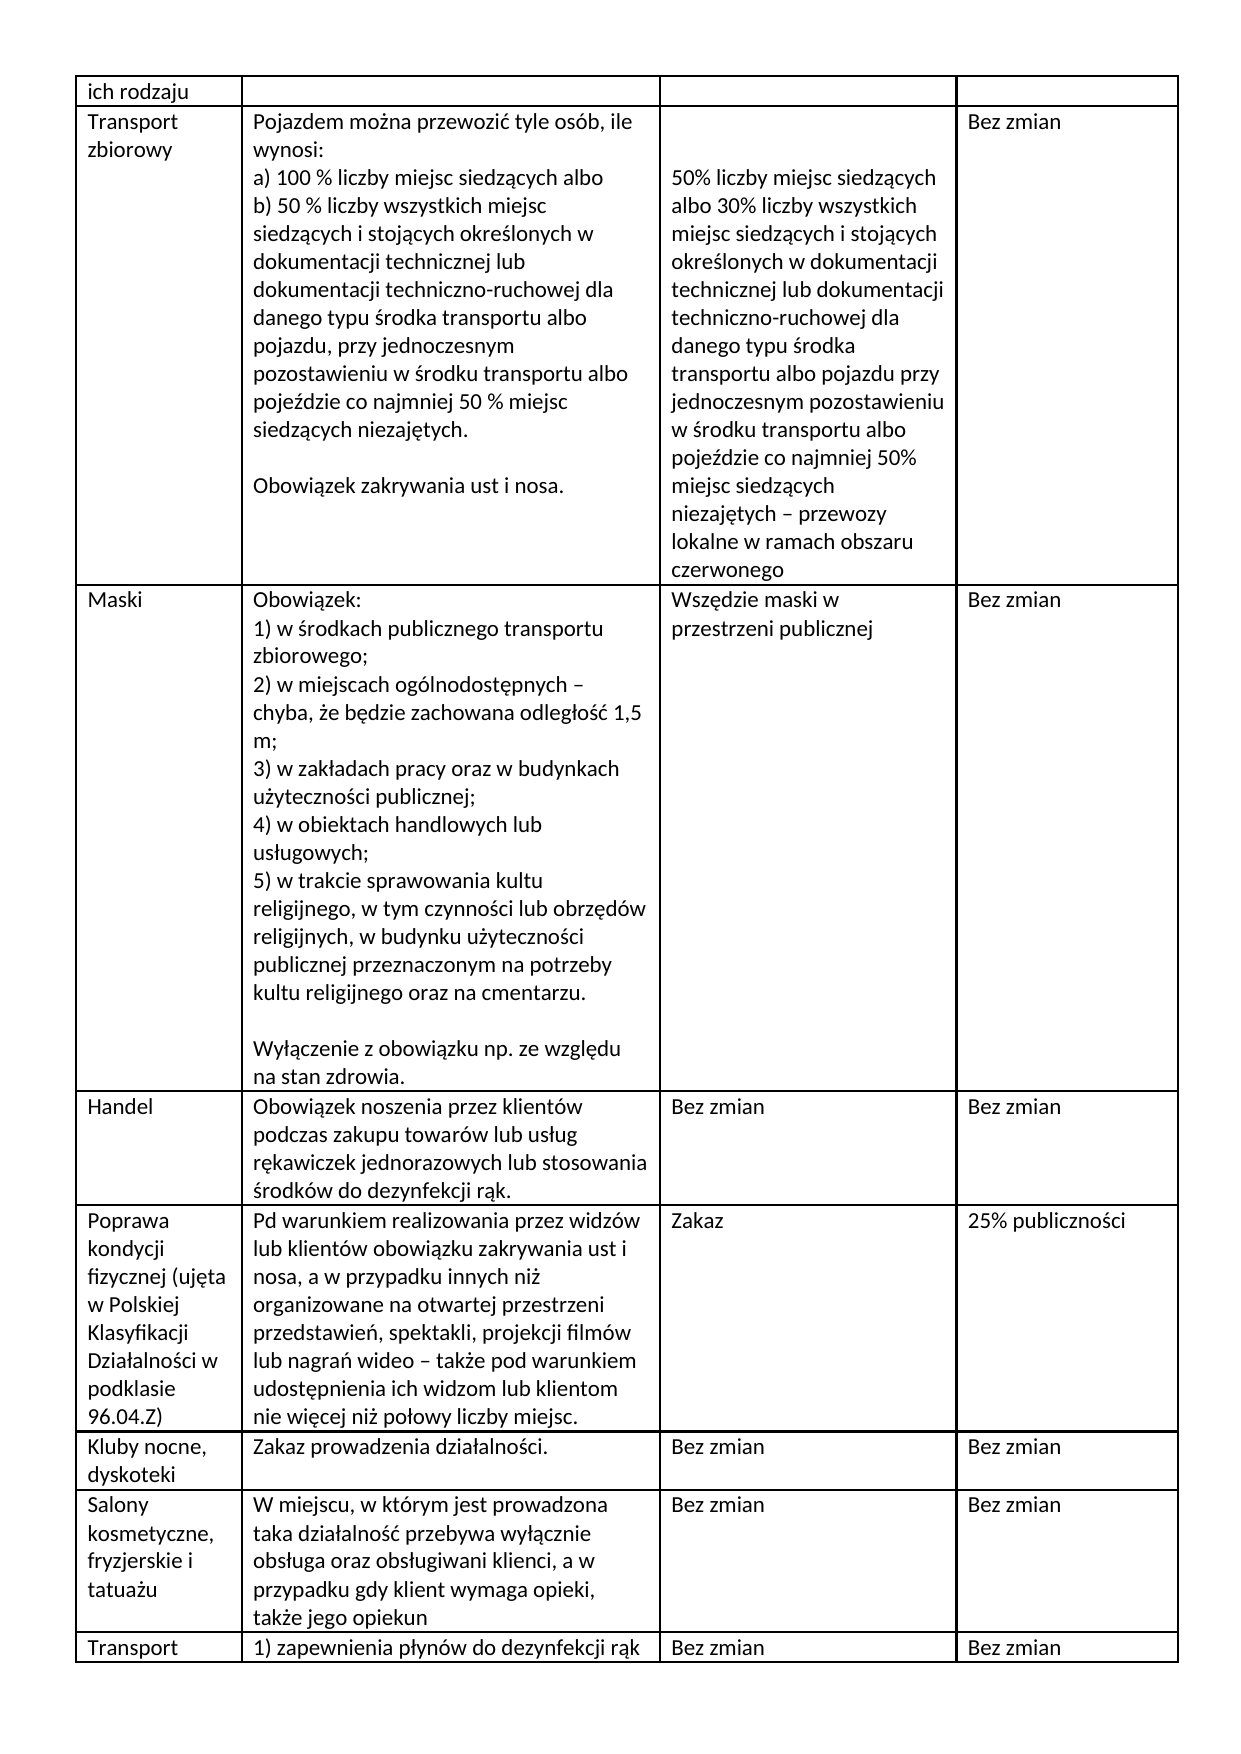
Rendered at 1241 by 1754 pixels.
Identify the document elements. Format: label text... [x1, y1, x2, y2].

table_cell Bez zmian [661, 1633, 955, 1661]
table_cell Bez zmian [958, 107, 1177, 583]
table_cell Zakaz prowadzenia działalności. [243, 1433, 659, 1488]
table_cell Salony kosmetyczne, fryzjerskie i tatuażu [77, 1491, 241, 1631]
table_cell Obowiązek noszenia przez klientów podczas zakupu towa­rów lub usług rękawiczek jednorazowych lub stosowania środków do dezynfekcji rąk. [243, 1092, 659, 1204]
table_cell Bez zmian [958, 1491, 1177, 1631]
table_cell Obowiązek: 1) w środkach publicznego transportu zbiorowego; 2) w miejscach ogólnodostępnych – chyba, że będzie zachowana odległość 1,5 m; 3) w zakładach pracy oraz w budynkach użyteczności publicznej; 4) w obiektach handlowych lub usługowych; 5) w trakcie sprawowania kultu religijnego, w tym czynności lub obrzędów religijnych, w budynku użyteczności publicznej przeznaczonym na potrzeby kultu religijnego oraz na cmentarzu. Wyłączenie z obowiązku np. ze względu na stan zdrowia. [243, 586, 659, 1090]
table_cell Bez zmian [958, 1633, 1177, 1661]
table_cell Bez zmian [958, 586, 1177, 1090]
table_cell Poprawa kondycji fizycznej (ujęta w Polskiej Klasyfikacji Działalności w podklasie 96.04.Z) [77, 1206, 241, 1430]
table_cell Pojazdem można przewozić tyle osób, ile wynosi: a) 100 % liczby miejsc siedzących albo b) 50 % liczby wszystkich miejsc siedzących i stojących określonych w dokumentacji technicznej lub dokumentacji techniczno-ruchowej dla danego typu środka transportu albo pojazdu, przy jednoczesnym pozostawieniu w środku transportu albo pojeździe co najmniej 50 % miejsc siedzących niezajętych. Obowiązek zakrywania ust i nosa. [243, 107, 659, 583]
table_cell 25% publiczności [958, 1206, 1177, 1430]
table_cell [243, 77, 659, 105]
table_cell 50% liczby miejsc siedzących albo 30% liczby wszystkich miejsc siedzących i stojących określonych w dokumentacji technicznej lub dokumentacji techniczno-ruchowej dla danego typu środka transportu albo pojazdu przy jednoczesnym pozostawieniu w środku transportu albo pojeździe co najmniej 50% miejsc siedzących niezajętych – przewozy lokalne w ramach obszaru czerwonego [661, 107, 955, 583]
table_cell Zakaz [661, 1206, 955, 1430]
table_cell Bez zmian [661, 1433, 955, 1488]
table_cell Maski [77, 586, 241, 1090]
table_cell Pd warunkiem realizowania przez widzów lub klientów obowiązku zakrywania ust i nosa, a w przypadku innych niż organizowane na otwartej przestrzeni przedstawień, spektakli, projekcji filmów lub nagrań wideo – także pod warunkiem udostępnienia ich widzom lub klientom nie więcej niż połowy liczby miejsc. [243, 1206, 659, 1430]
table_cell Bez zmian [958, 1092, 1177, 1204]
table_cell Bez zmian [661, 1491, 955, 1631]
table_cell Transport zbiorowy [77, 107, 241, 583]
table_cell Kluby nocne, dyskoteki [77, 1433, 241, 1488]
table_cell Bez zmian [958, 1433, 1177, 1488]
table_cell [958, 77, 1177, 105]
table_cell Bez zmian [661, 1092, 955, 1204]
table_cell Wszędzie maski w przestrzeni publicznej [661, 586, 955, 1090]
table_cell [661, 77, 955, 105]
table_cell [77, 77, 241, 105]
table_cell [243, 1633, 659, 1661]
table_cell Transport lotniczy [77, 1633, 241, 1661]
table_cell W miejscu, w którym jest prowadzona taka działalność przebywa wyłącznie obsługa oraz obsługiwani klienci, a w przypadku gdy klient wymaga opieki, także jego opiekun [243, 1491, 659, 1631]
table_cell Handel [77, 1092, 241, 1204]
